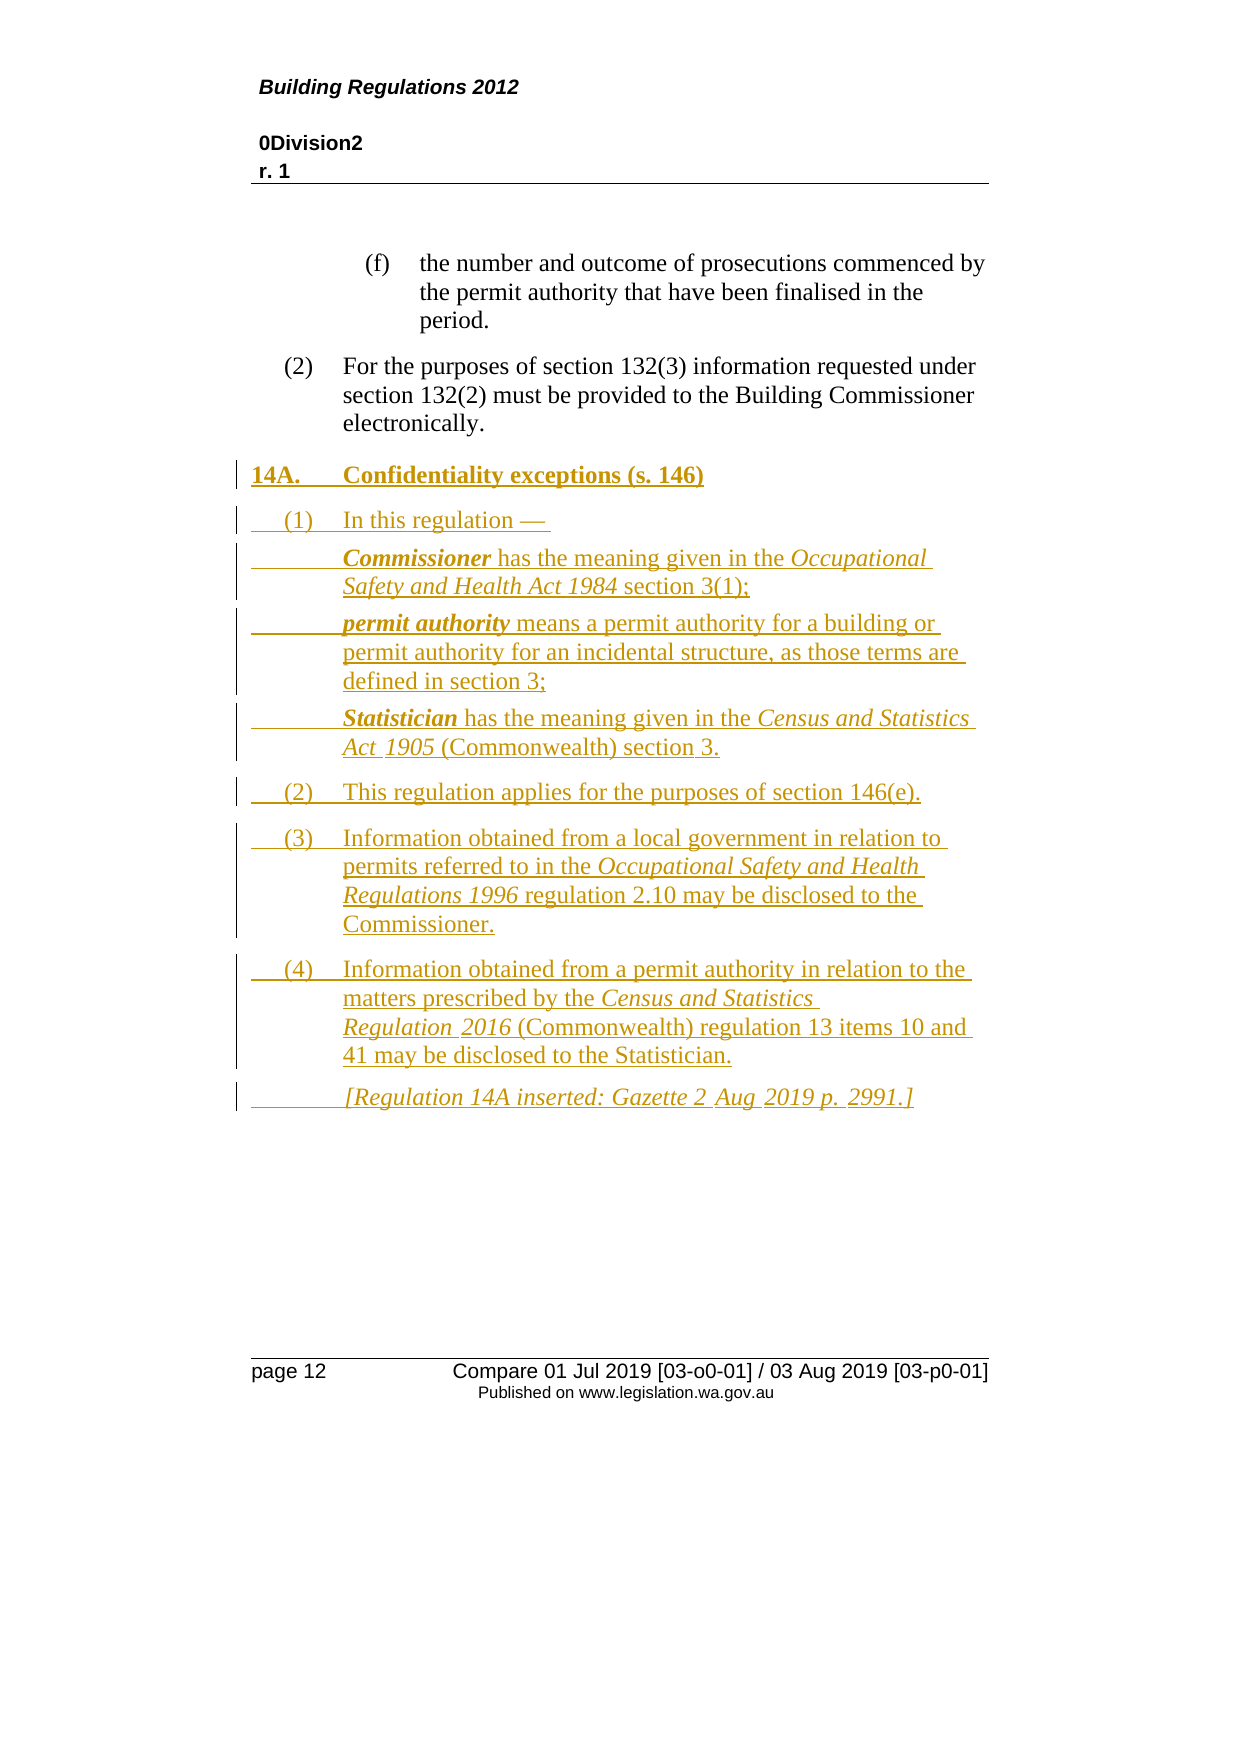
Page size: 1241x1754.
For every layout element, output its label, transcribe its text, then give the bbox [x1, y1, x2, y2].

text (f) the number and outcome of prosecutions commenced by the permit authority that have been finalised in the period. [251, 248, 989, 334]
text (2) For the purposes of section 132(3) information requested under section 132(2) must be provided to the Building Commissioner electronically. [251, 351, 989, 437]
